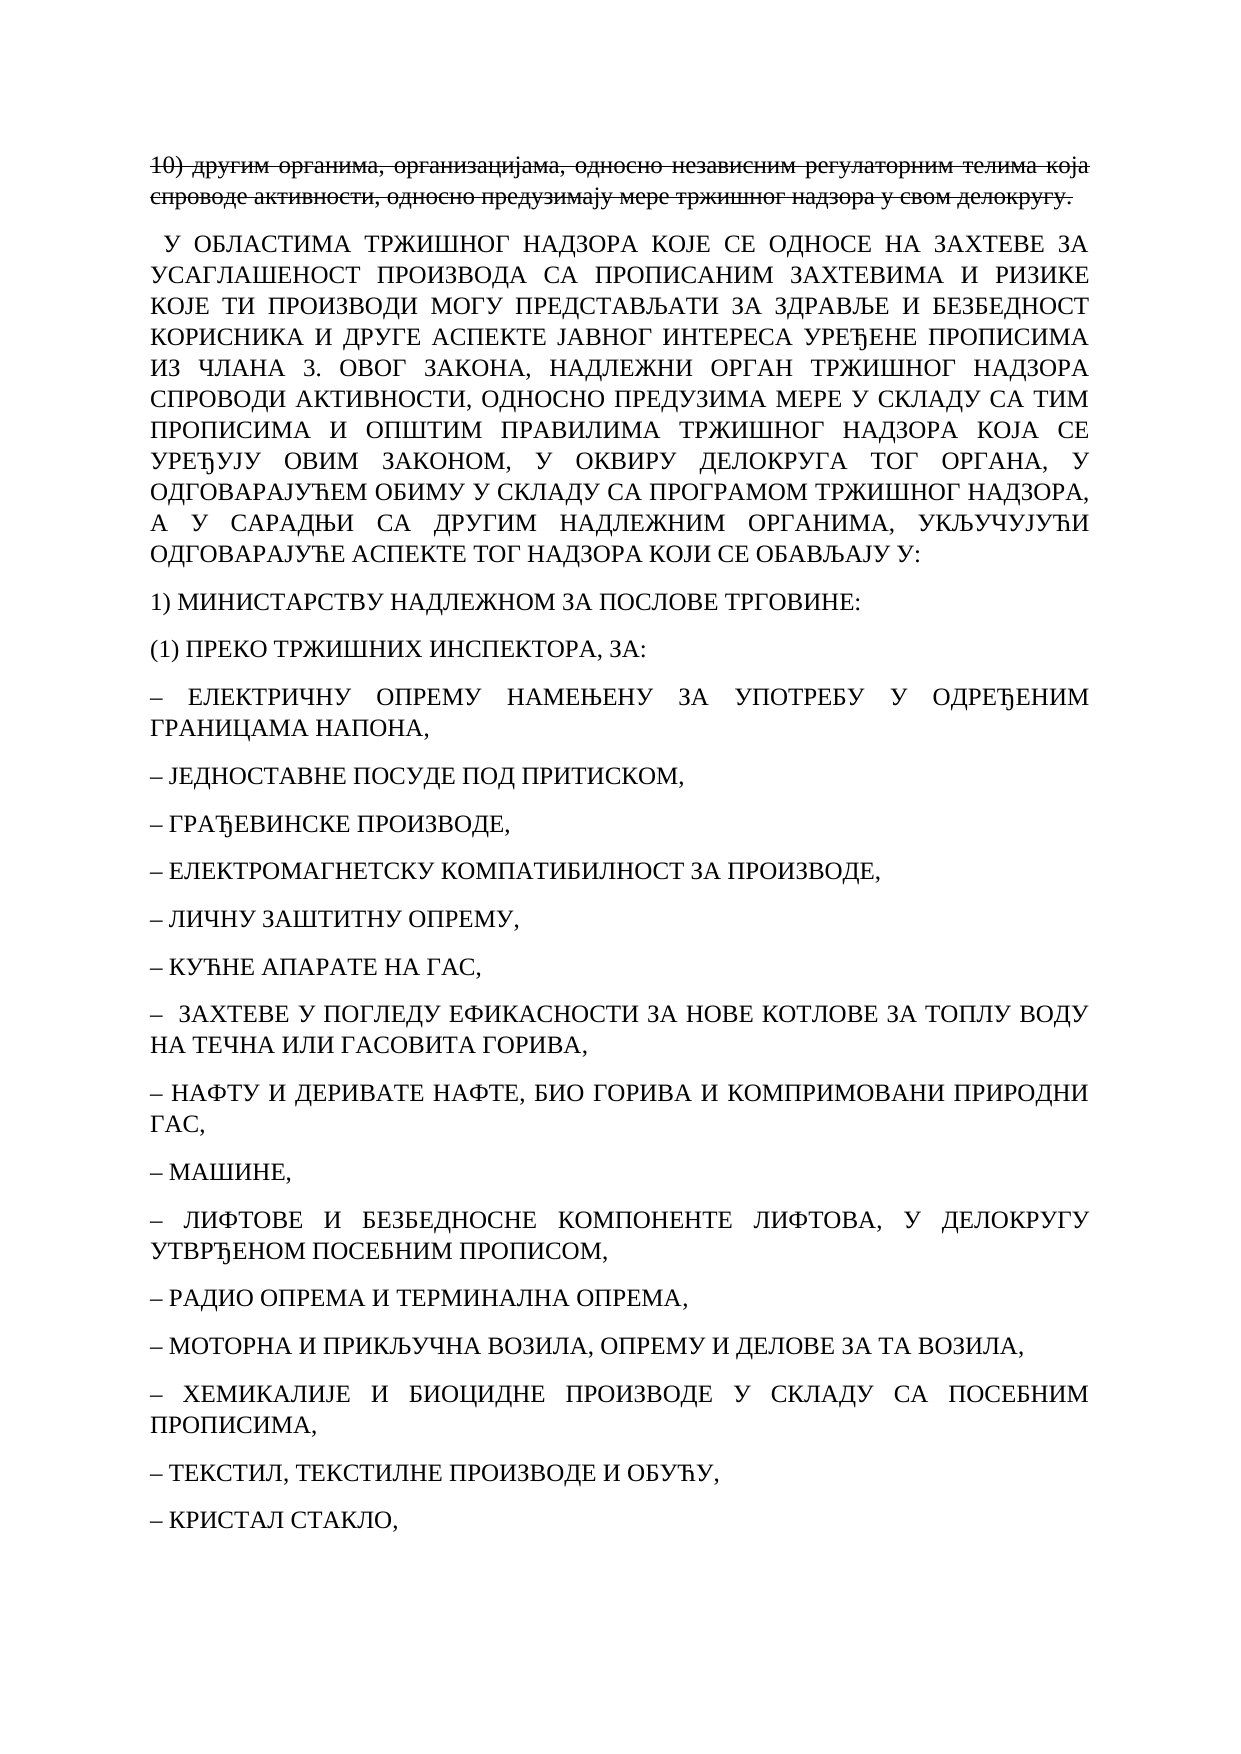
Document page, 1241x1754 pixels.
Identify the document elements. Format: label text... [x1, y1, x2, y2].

text 10) другим органима, организацијама, односно независним регулаторним телима која спроводе активности, односно предузимају мере тржишног надзора у свом делокругу. [150, 150, 1090, 166]
text – НАФТУ И ДЕРИВАТЕ НАФТЕ, БИО ГОРИВА И КОМПРИМОВАНИ ПРИРОДНИ ГАС, [150, 1078, 1090, 1138]
text У ОБЛАСТИМА ТРЖИШНОГ НАДЗОРА КОЈЕ СЕ ОДНОСЕ НА ЗАХТЕВЕ ЗА УСАГЛАШЕНОСТ ПРОИЗВОДА СА ПРОПИСАНИМ ЗАХТЕВИМА И РИЗИКЕ КОЈЕ ТИ ПРОИЗВОДИ МОГУ ПРЕДСТАВЉАТИ ЗА ЗДРАВЉЕ И БЕЗБЕДНОСТ КОРИСНИКА И ДРУГЕ АСПЕКТЕ ЈАВНОГ ИНТЕРЕСА УРЕЂЕНЕ ПРОПИСИМА ИЗ ЧЛАНА 3. ОВОГ ЗАКОНА, НАДЛЕЖНИ ОРГАН ТРЖИШНОГ НАДЗОРА СПРОВОДИ АКТИВНОСТИ, ОДНОСНО ПРЕДУЗИМА МЕРЕ У СКЛАДУ СА ТИМ ПРОПИСИМА И ОПШТИМ ПРАВИЛИМА ТРЖИШНОГ НАДЗОРА КОЈА СЕ УРЕЂУЈУ ОВИМ ЗАКОНОМ, У ОКВИРУ ДЕЛОКРУГА ТОГ ОРГАНА, У ОДГОВАРАЈУЋЕМ ОБИМУ У СКЛАДУ СА ПРОГРАМОМ ТРЖИШНОГ НАДЗОРА, А У САРАДЊИ СА ДРУГИМ НАДЛЕЖНИМ ОРГАНИМА, УКЉУЧУЈУЋИ ОДГОВАРАЈУЋЕ АСПЕКТЕ ТОГ НАДЗОРА КОЈИ СЕ ОБАВЉАЈУ У: [150, 229, 1090, 568]
text – МОТОРНА И ПРИКЉУЧНА ВОЗИЛА, ОПРЕМУ И ДЕЛОВЕ ЗА ТА ВОЗИЛА, [150, 1331, 1090, 1360]
text – ТЕКСТИЛ, ТЕКСТИЛНЕ ПРОИЗВОДЕ И ОБУЋУ, [150, 1458, 1090, 1486]
text 10) другим органима, организацијама, односно независним регулаторним телима која спроводе активности, односно предузимају мере тржишног надзора у свом делокругу. [150, 167, 1090, 210]
text – РАДИО ОПРЕМА И ТЕРМИНАЛНА ОПРЕМА, [150, 1283, 1090, 1312]
text – ЛИЧНУ ЗАШТИТНУ ОПРЕМУ, [150, 904, 1090, 933]
text – ГРАЂЕВИНСКЕ ПРОИЗВОДЕ, [150, 809, 1090, 837]
text (1) ПРЕКО ТРЖИШНИХ ИНСПЕКТОРА, ЗА: [150, 634, 1090, 663]
text 1) МИНИСТАРСТВУ НАДЛЕЖНОМ ЗА ПОСЛОВЕ ТРГОВИНЕ: [150, 587, 1090, 616]
text – ХЕМИКАЛИЈЕ И БИОЦИДНЕ ПРОИЗВОДЕ У СКЛАДУ СА ПОСЕБНИМ ПРОПИСИМА, [150, 1379, 1090, 1439]
text – ЗАХТЕВЕ У ПОГЛЕДУ ЕФИКАСНОСТИ ЗА НОВЕ КОТЛОВЕ ЗА ТОПЛУ ВОДУ НА ТЕЧНА ИЛИ ГАСОВИТА ГОРИВА, [150, 999, 1090, 1059]
text – ЛИФТОВЕ И БЕЗБЕДНОСНЕ КОМПОНЕНТЕ ЛИФТОВА, У ДЕЛОКРУГУ УТВРЂЕНОМ ПОСЕБНИМ ПРОПИСОМ, [150, 1205, 1090, 1264]
text – МАШИНЕ, [150, 1157, 1090, 1186]
text – ЕЛЕКТРИЧНУ ОПРЕМУ НАМЕЊЕНУ ЗА УПОТРЕБУ У ОДРЕЂЕНИМ ГРАНИЦАМА НАПОНА, [150, 682, 1090, 742]
text – КУЋНЕ АПАРАТЕ НА ГАС, [150, 952, 1090, 981]
text – ЕЛЕКТРОМАГНЕТСКУ КОМПАТИБИЛНОСТ ЗА ПРОИЗВОДЕ, [150, 856, 1090, 885]
text – ЈЕДНОСТАВНЕ ПОСУДЕ ПОД ПРИТИСКОМ, [150, 761, 1090, 790]
text – КРИСТАЛ СТАКЛО, [150, 1505, 1090, 1534]
